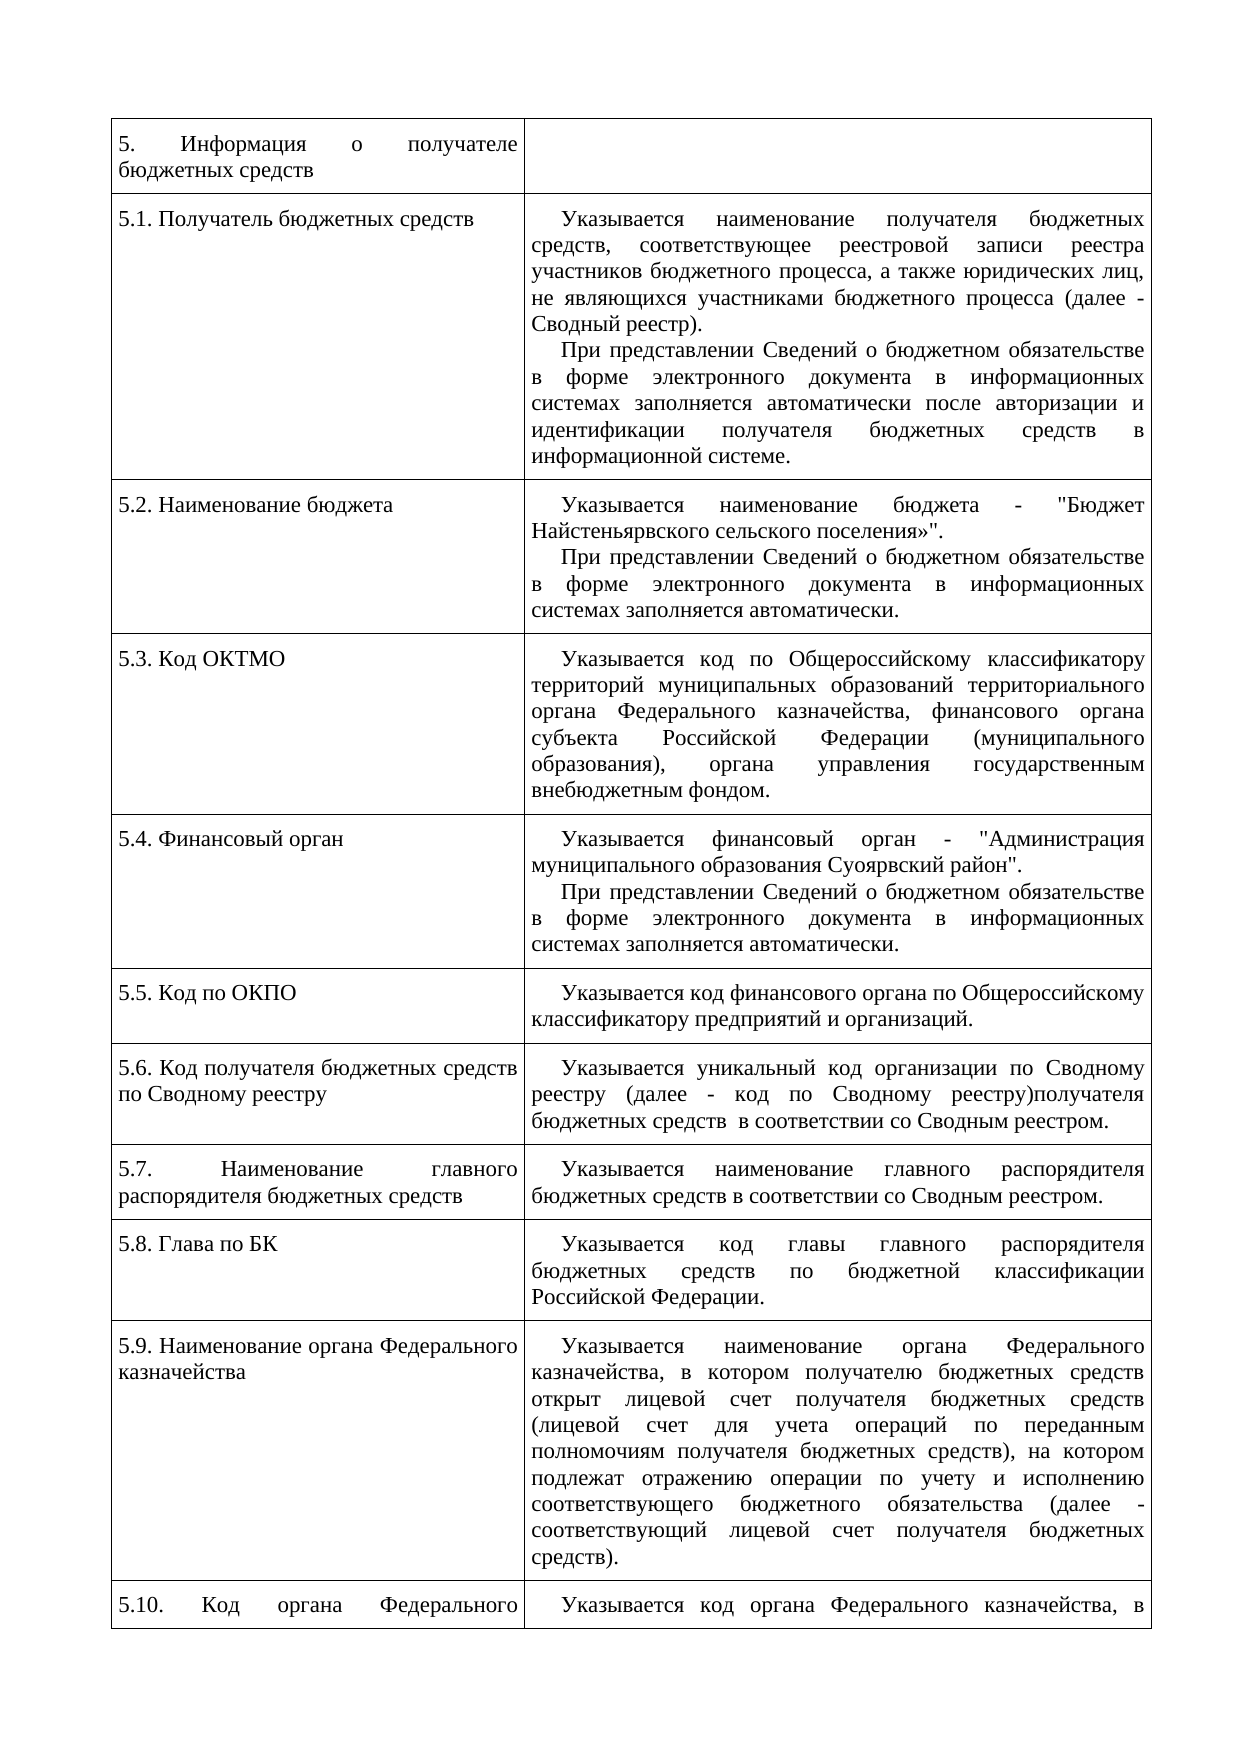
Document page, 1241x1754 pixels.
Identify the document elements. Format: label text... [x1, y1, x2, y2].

table_cell 5.2. Наименование бюджета [112, 480, 524, 633]
table_cell 5.3. Код ОКТМО [112, 634, 524, 813]
table_cell Указывается наименование главного распорядителя бюджетных средств в соответствии со Сводным реестром. [525, 1145, 1151, 1219]
table_cell Указывается код главы главного распорядителя бюджетных средств по бюджетной классификации Российской Федерации. [525, 1220, 1151, 1320]
table_cell Указывается код финансового органа по Общероссийскому классификатору предприятий и организаций. [525, 969, 1151, 1042]
table_cell Указывается наименование бюджета - "Бюджет Найстеньярвского сельского поселения»". При представлении Сведений о бюджетном обязательстве в форме электронного документа в информационных системах заполняется автоматически. [525, 480, 1151, 633]
table_cell 5. Информация о получателе бюджетных средств [112, 119, 524, 193]
table_cell 5.5. Код по ОКПО [112, 969, 524, 1042]
table_cell Указывается код по Общероссийскому классификатору территорий муниципальных образований территориального органа Федерального казначейства, финансового органа субъекта Российской Федерации (муниципального образования), органа управления государственным внебюджетным фондом. [525, 634, 1151, 813]
table_cell 5.9. Наименование органа Федерального казначейства [112, 1321, 524, 1580]
table_cell Указывается наименование органа Федерального казначейства, в котором получателю бюджетных средств открыт лицевой счет получателя бюджетных средств (лицевой счет для учета операций по переданным полномочиям получателя бюджетных средств), на котором подлежат отражению операции по учету и исполнению соответствующего бюджетного обязательства (далее - соответствующий лицевой счет получателя бюджетных средств). [525, 1321, 1151, 1580]
table_cell Указывается наименование получателя бюджетных средств, соответствующее реестровой записи реестра участников бюджетного процесса, а также юридических лиц, не являющихся участниками бюджетного процесса (далее - Сводный реестр). При представлении Сведений о бюджетном обязательстве в форме электронного документа в информационных системах заполняется автоматически после авторизации и идентификации получателя бюджетных средств в информационной системе. [525, 194, 1151, 479]
table_cell 5.1. Получатель бюджетных средств [112, 194, 524, 479]
table_cell 5.6. Код получателя бюджетных средств по Сводному реестру [112, 1044, 524, 1144]
table_cell Указывается финансовый орган - "Администрация муниципального образования Суоярвский район". При представлении Сведений о бюджетном обязательстве в форме электронного документа в информационных системах заполняется автоматически. [525, 815, 1151, 967]
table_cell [112, 1581, 524, 1628]
table_cell Указывается уникальный код организации по Сводному реестру (далее - код по Сводному реестру)получателя бюджетных средств в соответствии со Сводным реестром. [525, 1044, 1151, 1144]
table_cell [525, 1581, 1151, 1628]
table_cell [525, 119, 1151, 193]
table_cell 5.4. Финансовый орган [112, 815, 524, 967]
table_cell 5.8. Глава по БК [112, 1220, 524, 1320]
table_cell 5.7. Наименование главного распорядителя бюджетных средств [112, 1145, 524, 1219]
